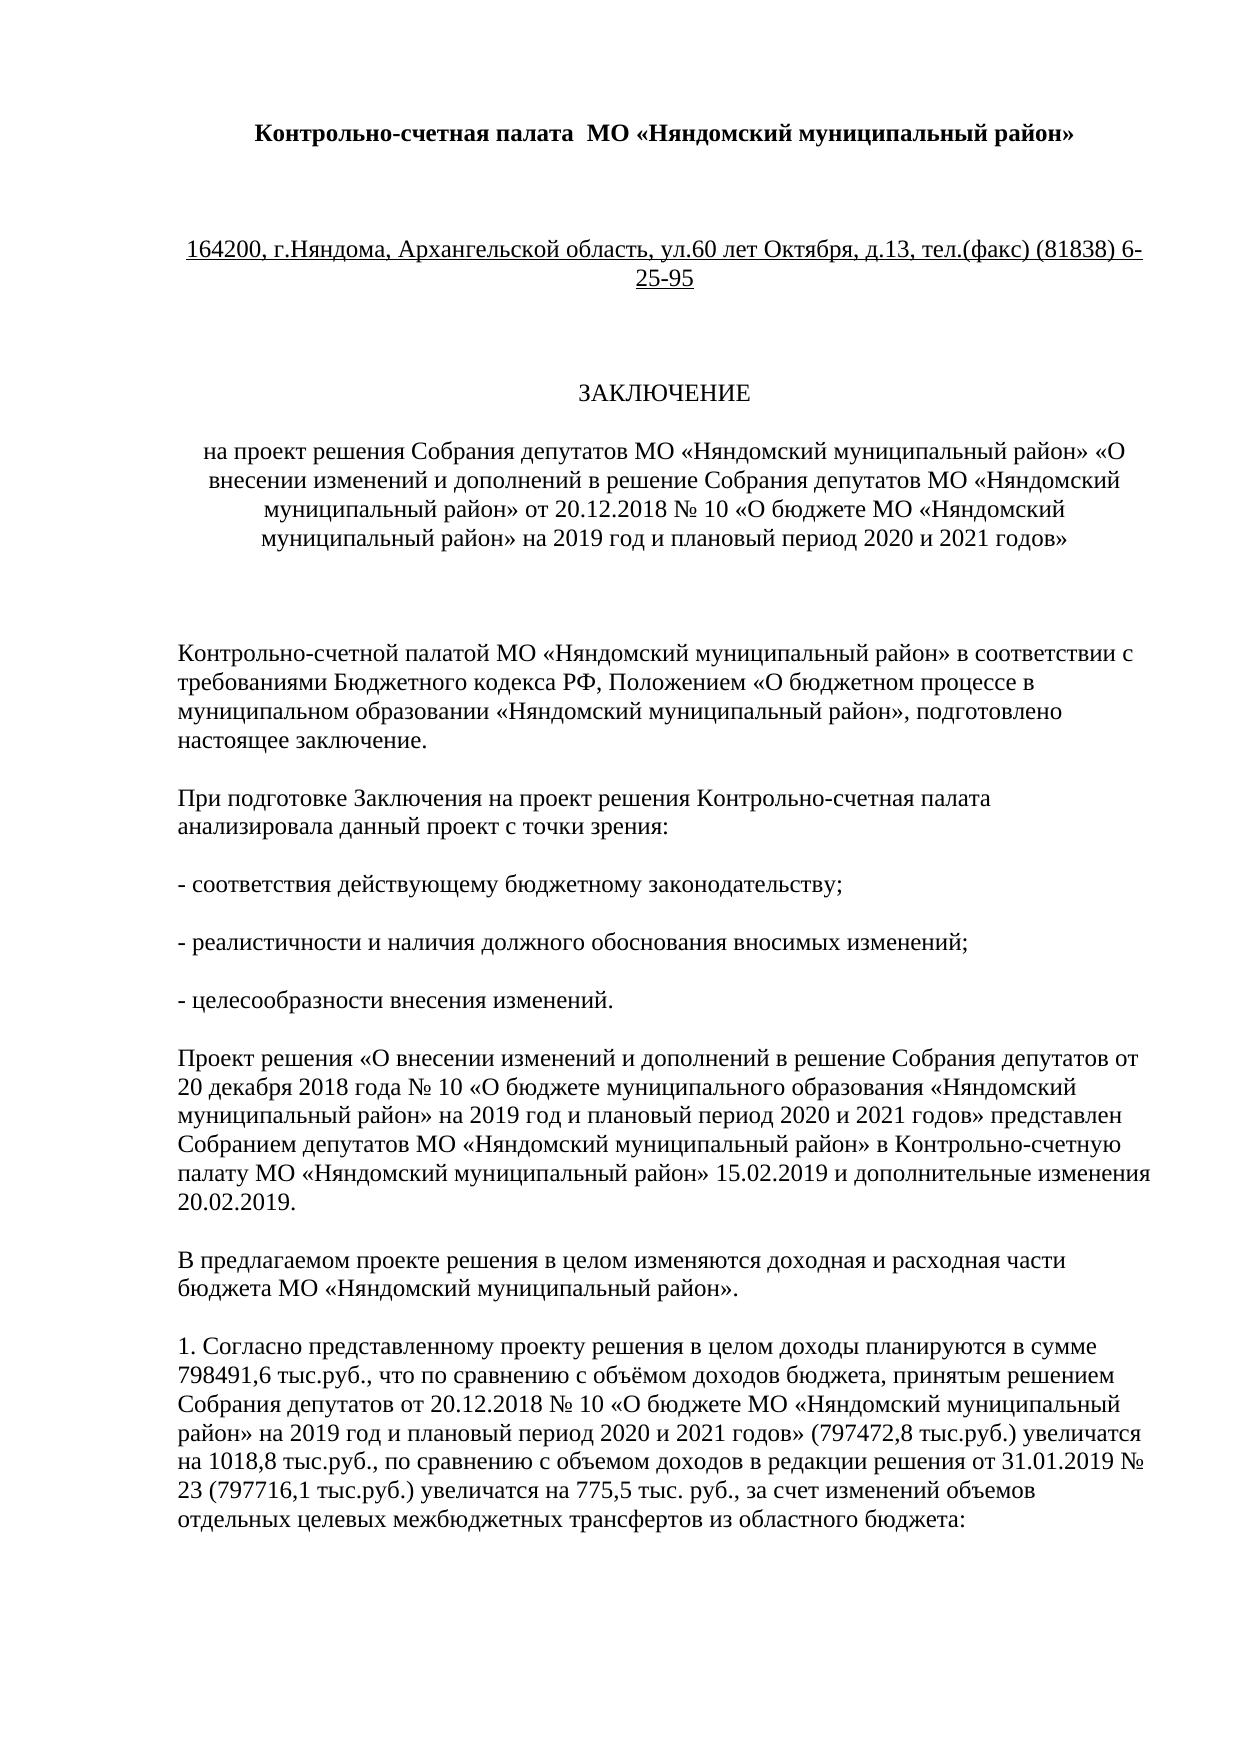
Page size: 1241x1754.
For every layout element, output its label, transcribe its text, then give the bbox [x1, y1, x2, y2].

text Проект решения «О внесении изменений и дополнений в решение Собрания депутатов от 20 декабря 2018 года № 10 «О бюджете муниципального образования «Няндомский муниципальный район» на 2019 год и плановый период 2020 и 2021 годов» представлен Собранием депутатов МО «Няндомский муниципальный район» в Контрольно-счетную палату МО «Няндомский муниципальный район» 15.02.2019 и дополнительные изменения 20.02.2019. [177, 1043, 1152, 1216]
text на проект решения Собрания депутатов МО «Няндомский муниципальный район» «О внесении изменений и дополнений в решение Собрания депутатов МО «Няндомский муниципальный район» от 20.12.2018 № 10 «О бюджете МО «Няндомский муниципальный район» на 2019 год и плановый период 2020 и 2021 годов» [177, 436, 1152, 551]
text - реалистичности и наличия должного обоснования вносимых изменений; [177, 927, 1152, 956]
text - соответствия действующему бюджетному законодательству; [177, 869, 1152, 898]
text При подготовке Заключения на проект решения Контрольно-счетная палата анализировала данный проект с точки зрения: [177, 783, 1152, 840]
text - целесообразности внесения изменений. [177, 985, 1152, 1014]
text Контрольно-счетной палатой МО «Няндомский муниципальный район» в соответствии с требованиями Бюджетного кодекса РФ, Положением «О бюджетном процессе в муниципальном образовании «Няндомский муниципальный район», подготовлено настоящее заключение. [177, 638, 1152, 753]
text 164200, г.Няндома, Архангельской область, ул.60 лет Октября, д.13, тел.(факс) (81838) 6-25-95 [177, 234, 1152, 291]
text Контрольно-счетная палата МО «Няндомский муниципальный район» [177, 118, 1152, 147]
text 1. Согласно представленному проекту решения в целом доходы планируются в сумме 798491,6 тыс.руб., что по сравнению с объёмом доходов бюджета, принятым решением Собрания депутатов от 20.12.2018 № 10 «О бюджете МО «Няндомский муниципальный район» на 2019 год и плановый период 2020 и 2021 годов» (797472,8 тыс.руб.) увеличатся на 1018,8 тыс.руб., по сравнению с объемом доходов в редакции решения от 31.01.2019 № 23 (797716,1 тыс.руб.) увеличатся на 775,5 тыс. руб., за счет изменений объемов отдельных целевых межбюджетных трансфертов из областного бюджета: [177, 1331, 1152, 1533]
text ЗАКЛЮЧЕНИЕ [177, 378, 1152, 407]
text В предлагаемом проекте решения в целом изменяются доходная и расходная части бюджета МО «Няндомский муниципальный район». [177, 1245, 1152, 1302]
